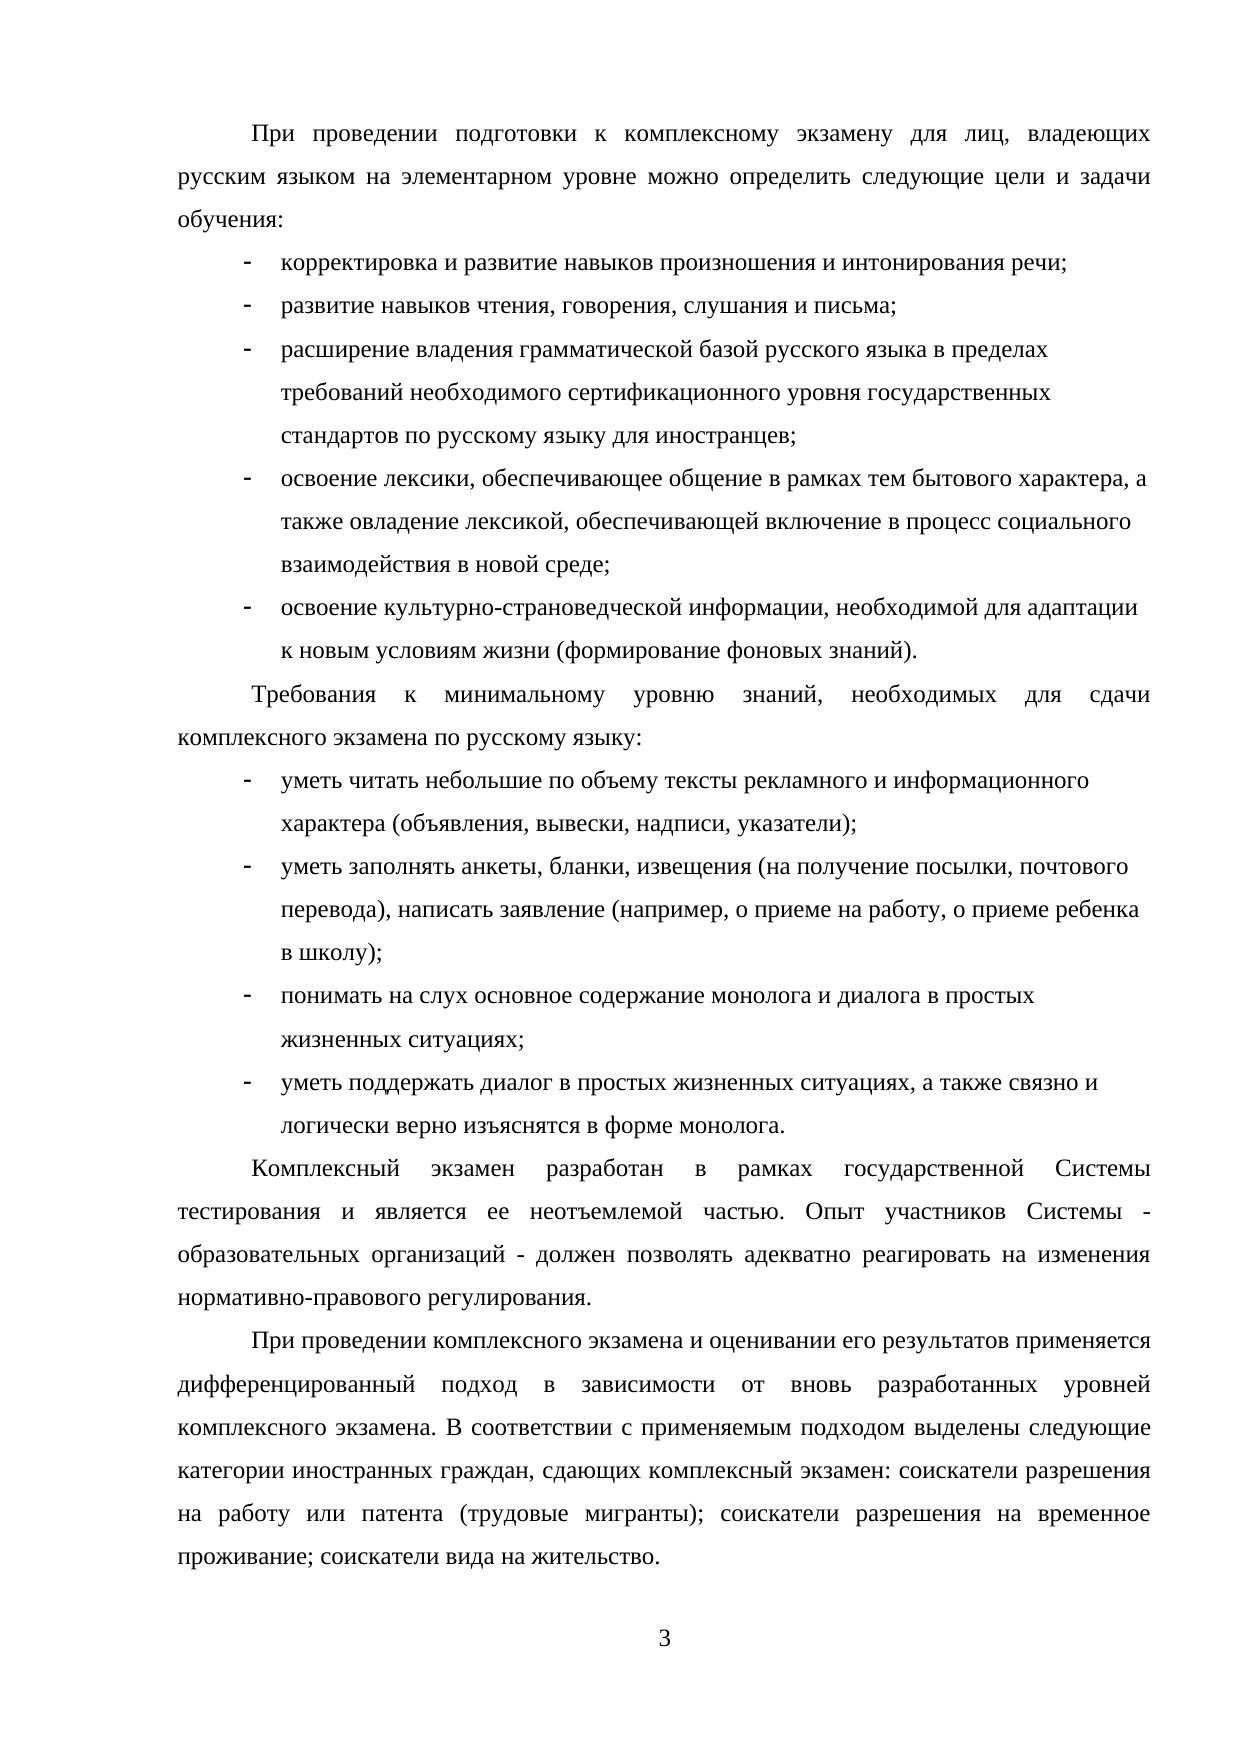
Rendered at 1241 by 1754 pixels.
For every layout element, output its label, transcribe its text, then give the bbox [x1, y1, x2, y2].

list уметь поддержать диалог в простых жизненных ситуациях, а также связно и логически верно изъяснятся в форме монолога. [243, 1067, 1152, 1139]
list уметь заполнять анкеты, бланки, извещения (на получение посылки, почтового перевода), написать заявление (например, о приеме на работу, о приеме ребенка в школу); [243, 851, 1152, 966]
text При проведении комплексного экзамена и оценивании его результатов применяется дифференцированный подход в зависимости от вновь разработанных уровней комплексного экзамена. В соответствии с применяемым подходом выделены следующие категории иностранных граждан, сдающих комплексный экзамен: соискатели разрешения на работу или патента (трудовые мигранты); соискатели разрешения на временное проживание; соискатели вида на жительство. [177, 1326, 1152, 1570]
text При проведении подготовки к комплексному экзамену для лиц, владеющих русским языком на элементарном уровне можно определить следующие цели и задачи обучения: [177, 118, 1152, 233]
list расширение владения грамматической базой русского языка в пределах требований необходимого сертификационного уровня государственных стандартов по русскому языку для иностранцев; [243, 334, 1152, 449]
list уметь читать небольшие по объему тексты рекламного и информационного характера (объявления, вывески, надписи, указатели); [243, 765, 1152, 837]
text Требования к минимальному уровню знаний, необходимых для сдачи комплексного экзамена по русскому языку: [177, 679, 1152, 751]
list понимать на слух основное содержание монолога и диалога в простых жизненных ситуациях; [243, 981, 1152, 1052]
list корректировка и развитие навыков произношения и интонирования речи; [243, 247, 1152, 276]
list освоение культурно-страноведческой информации, необходимой для адаптации к новым условиям жизни (формирование фоновых знаний). [243, 592, 1152, 664]
list освоение лексики, обеспечивающее общение в рамках тем бытового характера, а также овладение лексикой, обеспечивающей включение в процесс социального взаимодействия в новой среде; [243, 463, 1152, 578]
text Комплексный экзамен разработан в рамках государственной Системы тестирования и является ее неотъемлемой частью. Опыт участников Системы - образовательных организаций - должен позволять адекватно реагировать на изменения нормативно-правового регулирования. [177, 1153, 1152, 1311]
list развитие навыков чтения, говорения, слушания и письма; [243, 291, 1152, 319]
